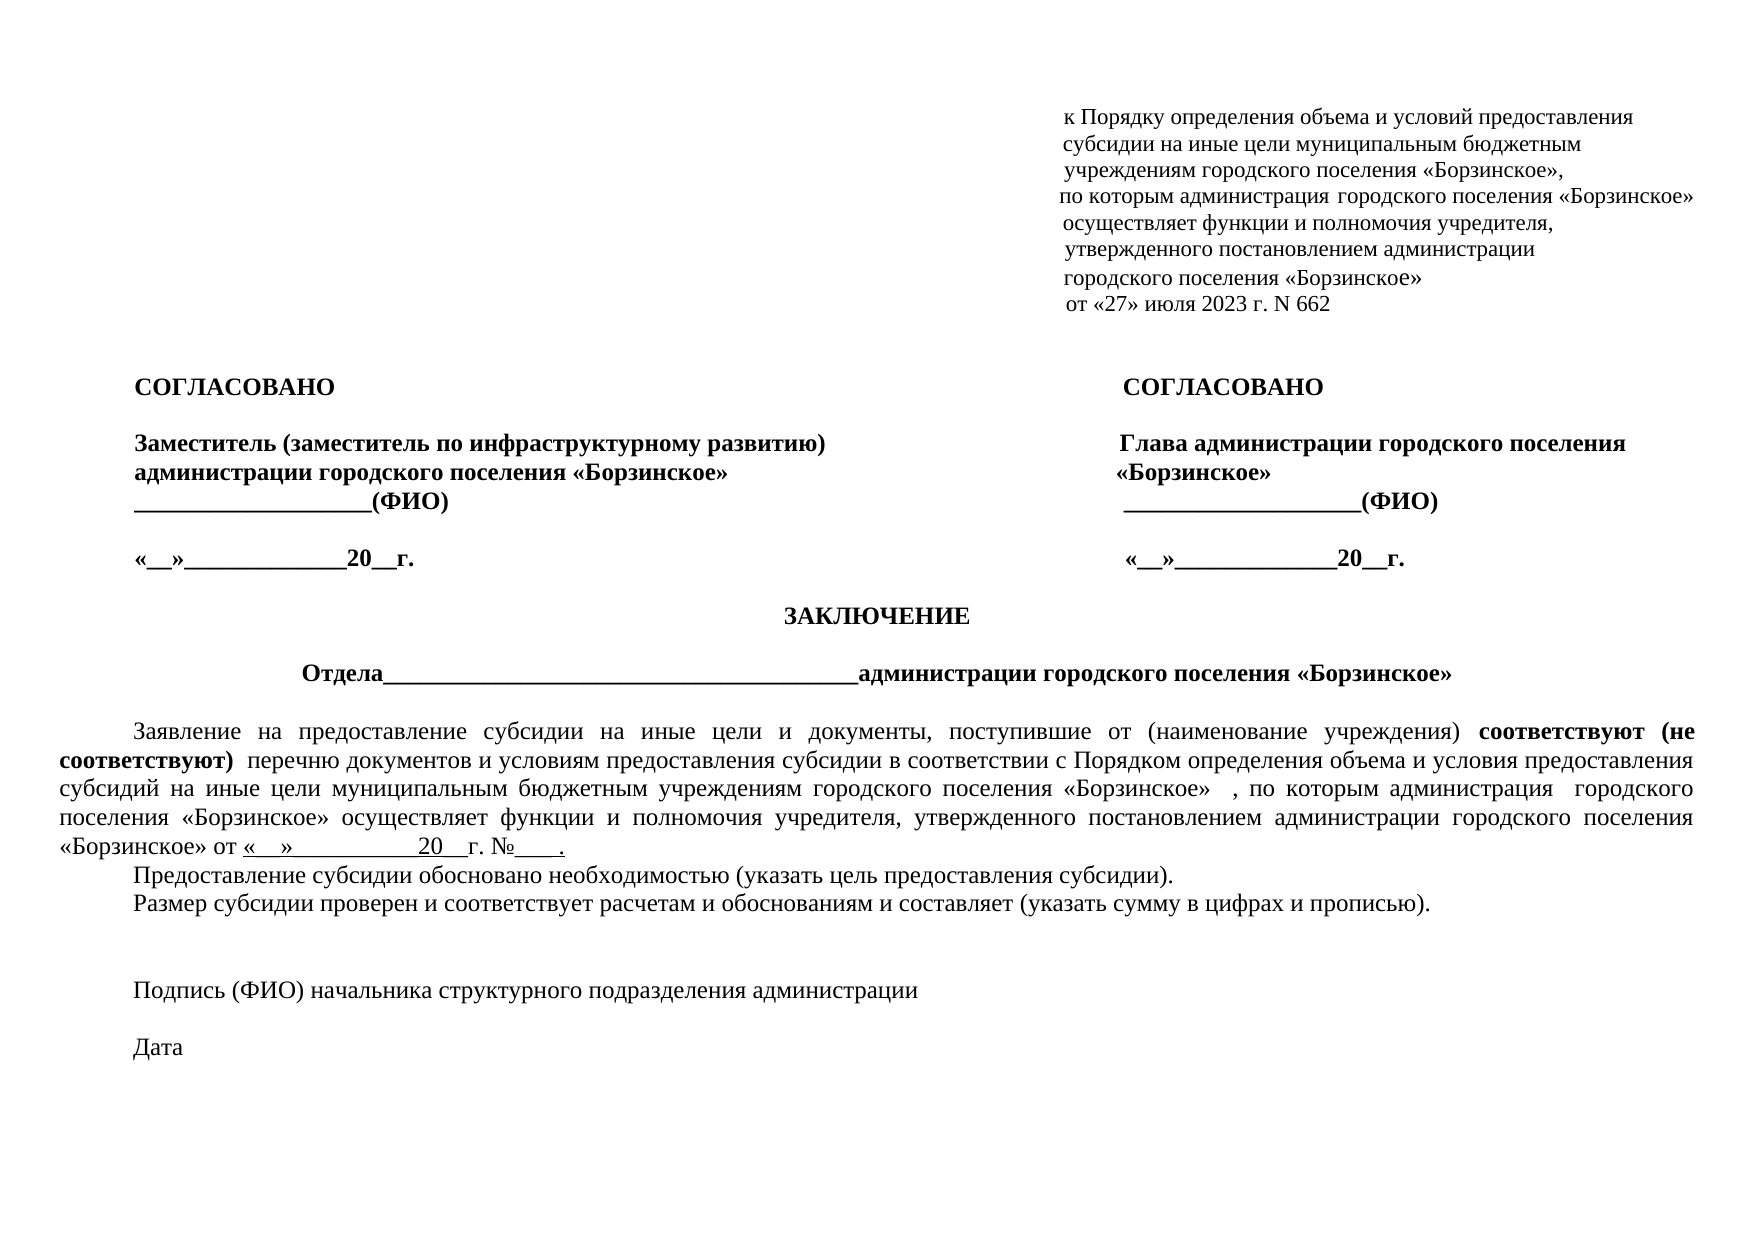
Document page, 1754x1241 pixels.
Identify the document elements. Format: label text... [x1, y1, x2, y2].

text от «27» июля 2023 г. N 662 [975, 290, 1695, 317]
text утвержденного постановлением администрации [649, 235, 1695, 262]
text Заявление на предоставление субсидии на иные цели и документы, поступившие от (наименование учреждения) соответствуют (не соответствуют) перечню документов и условиям предоставления субсидии в соответствии с Порядком определения объема и условия предоставления субсидий на иные цели муниципальным бюджетным учреждениям городского поселения «Борзинское» , по которым администрация городского поселения «Борзинское» осуществляет функции и полномочия учредителя, утвержденного постановлением администрации городского поселения «Борзинское» от «__»__________20__г. №___ . [59, 716, 1695, 860]
text к Порядку определения объема и условий предоставления [944, 103, 1695, 130]
text ___________________(ФИО) ___________________(ФИО) [59, 486, 1695, 515]
text администрации городского поселения «Борзинское» «Борзинское» [59, 457, 1695, 486]
text Подпись (ФИО) начальника структурного подразделения администрации [59, 975, 1695, 1003]
text учреждениям городского поселения «Борзинское», [428, 156, 1695, 182]
text городского поселения «Борзинское» [1018, 262, 1695, 290]
text по которым администрация городского поселения «Борзинское» [59, 182, 1695, 209]
text осуществляет функции и полномочия учредителя, [59, 209, 1695, 235]
text Отдела______________________________________администрации городского поселения «Борзинское» [59, 658, 1695, 687]
text ЗАКЛЮЧЕНИЕ [59, 601, 1695, 630]
text субсидии на иные цели муниципальным бюджетным [428, 130, 1695, 156]
text Заместитель (заместитель по инфраструктурному развитию) Глава администрации городского поселения [59, 428, 1695, 457]
text СОГЛАСОВАНО СОГЛАСОВАНО [59, 372, 1695, 401]
text Размер субсидии проверен и соответствует расчетам и обоснованиям и составляет (указать сумму в цифрах и прописью). [59, 888, 1695, 917]
text Предоставление субсидии обосновано необходимостью (указать цель предоставления субсидии). [59, 860, 1695, 888]
text «__»_____________20__г. «__»_____________20__г. [59, 543, 1695, 572]
text Дата [59, 1032, 1695, 1061]
